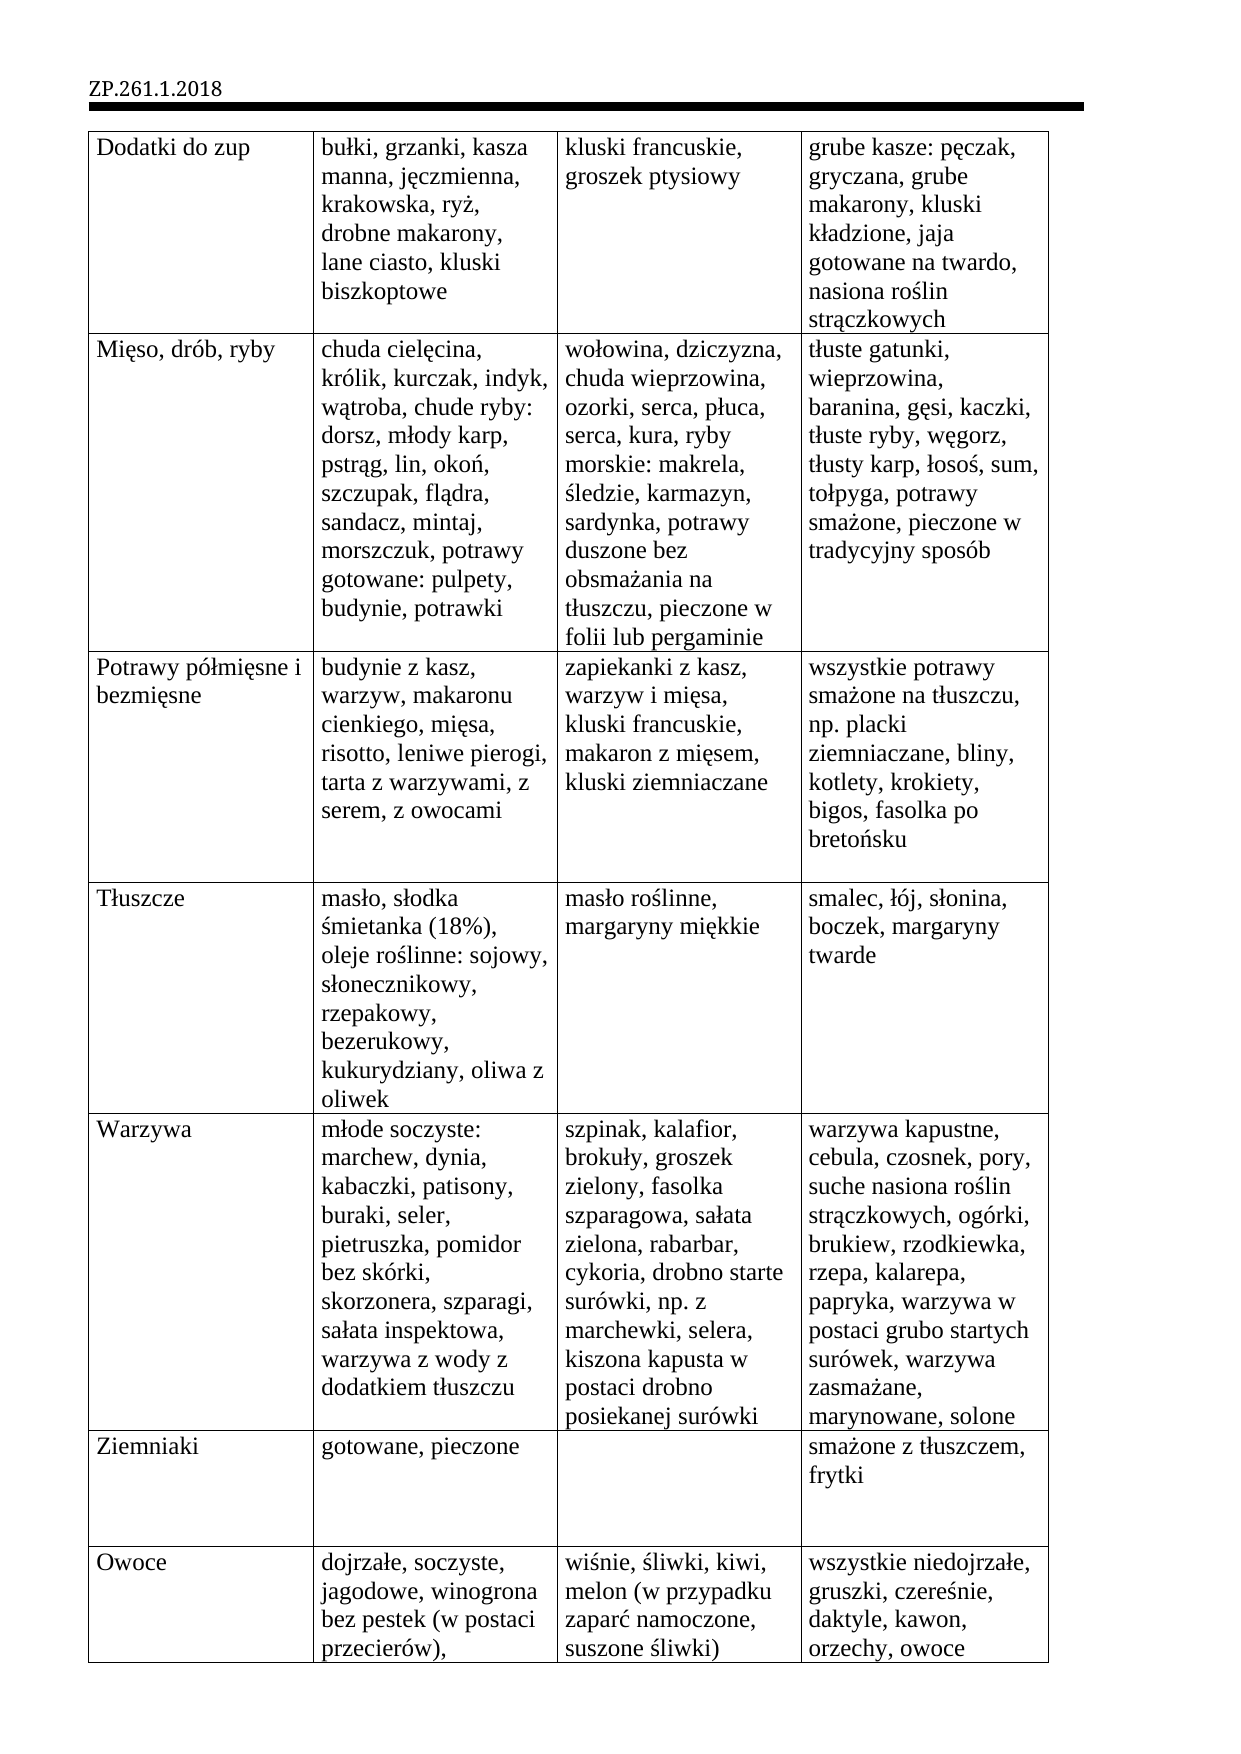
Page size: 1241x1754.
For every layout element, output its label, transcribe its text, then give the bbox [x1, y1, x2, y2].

table_cell budynie z kasz, warzyw, makaronu cienkiego, mięsa, risotto, leniwe pierogi, tarta z warzywami, z serem, z owocami [314, 652, 557, 882]
table_cell Dodatki do zup [89, 132, 313, 333]
table_cell Warzywa [89, 1114, 313, 1430]
table_cell warzywa kapustne, cebula, czosnek, pory, suche nasiona roślin strączkowych, ogórki, brukiew, rzodkiewka, rzepa, kalarepa, papryka, warzywa w postaci grubo startych surówek, warzywa zasmażane, marynowane, solone [802, 1114, 1048, 1430]
table_cell bułki, grzanki, kasza manna, jęczmienna, krakowska, ryż, drobne makarony, lane ciasto, kluski biszkoptowe [314, 132, 557, 333]
table_cell wszystkie potrawy smażone na tłuszczu, np. placki ziemniaczane, bliny, kotlety, krokiety, bigos, fasolka po bretońsku [802, 652, 1048, 882]
table_cell Owoce [89, 1547, 313, 1662]
table_cell smalec, łój, słonina, boczek, margaryny twarde [802, 883, 1048, 1113]
table_cell kluski francuskie, groszek ptysiowy [558, 132, 801, 333]
table_cell [558, 1431, 801, 1546]
table_cell tłuste gatunki, wieprzowina, baranina, gęsi, kaczki, tłuste ryby, węgorz, tłusty karp, łosoś, sum, tołpyga, potrawy smażone, pieczone w tradycyjny sposób [802, 334, 1048, 651]
table_cell Mięso, drób, ryby [89, 334, 313, 651]
table_cell chuda cielęcina, królik, kurczak, indyk, wątroba, chude ryby: dorsz, młody karp, pstrąg, lin, okoń, szczupak, flądra, sandacz, mintaj, morszczuk, potrawy gotowane: pulpety, budynie, potrawki [314, 334, 557, 651]
table_cell smażone z tłuszczem, frytki [802, 1431, 1048, 1546]
table_cell masło, słodka śmietanka (18%), oleje roślinne: sojowy, słonecznikowy, rzepakowy, bezerukowy, kukurydziany, oliwa z oliwek [314, 883, 557, 1113]
table_cell gotowane, pieczone [314, 1431, 557, 1546]
table_cell wołowina, dziczyzna, chuda wieprzowina, ozorki, serca, płuca, serca, kura, ryby morskie: makrela, śledzie, karmazyn, sardynka, potrawy duszone bez obsmażania na tłuszczu, pieczone w folii lub pergaminie [558, 334, 801, 651]
table_cell masło roślinne, margaryny miękkie [558, 883, 801, 1113]
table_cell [314, 1547, 557, 1662]
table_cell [802, 1547, 1048, 1662]
table_cell zapiekanki z kasz, warzyw i mięsa, kluski francuskie, makaron z mięsem, kluski ziemniaczane [558, 652, 801, 882]
table_cell młode soczyste: marchew, dynia, kabaczki, patisony, buraki, seler, pietruszka, pomidor bez skórki, skorzonera, szparagi, sałata inspektowa, warzywa z wody z dodatkiem tłuszczu [314, 1114, 557, 1430]
table_cell Potrawy półmięsne i bezmięsne [89, 652, 313, 882]
table_cell grube kasze: pęczak, gryczana, grube makarony, kluski kładzione, jaja gotowane na twardo, nasiona roślin strączkowych [802, 132, 1048, 333]
table_cell Ziemniaki [89, 1431, 313, 1546]
table_cell Tłuszcze [89, 883, 313, 1113]
table_cell szpinak, kalafior, brokuły, groszek zielony, fasolka szparagowa, sałata zielona, rabarbar, cykoria, drobno starte surówki, np. z marchewki, selera, kiszona kapusta w postaci drobno posiekanej surówki [558, 1114, 801, 1430]
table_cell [558, 1547, 801, 1662]
